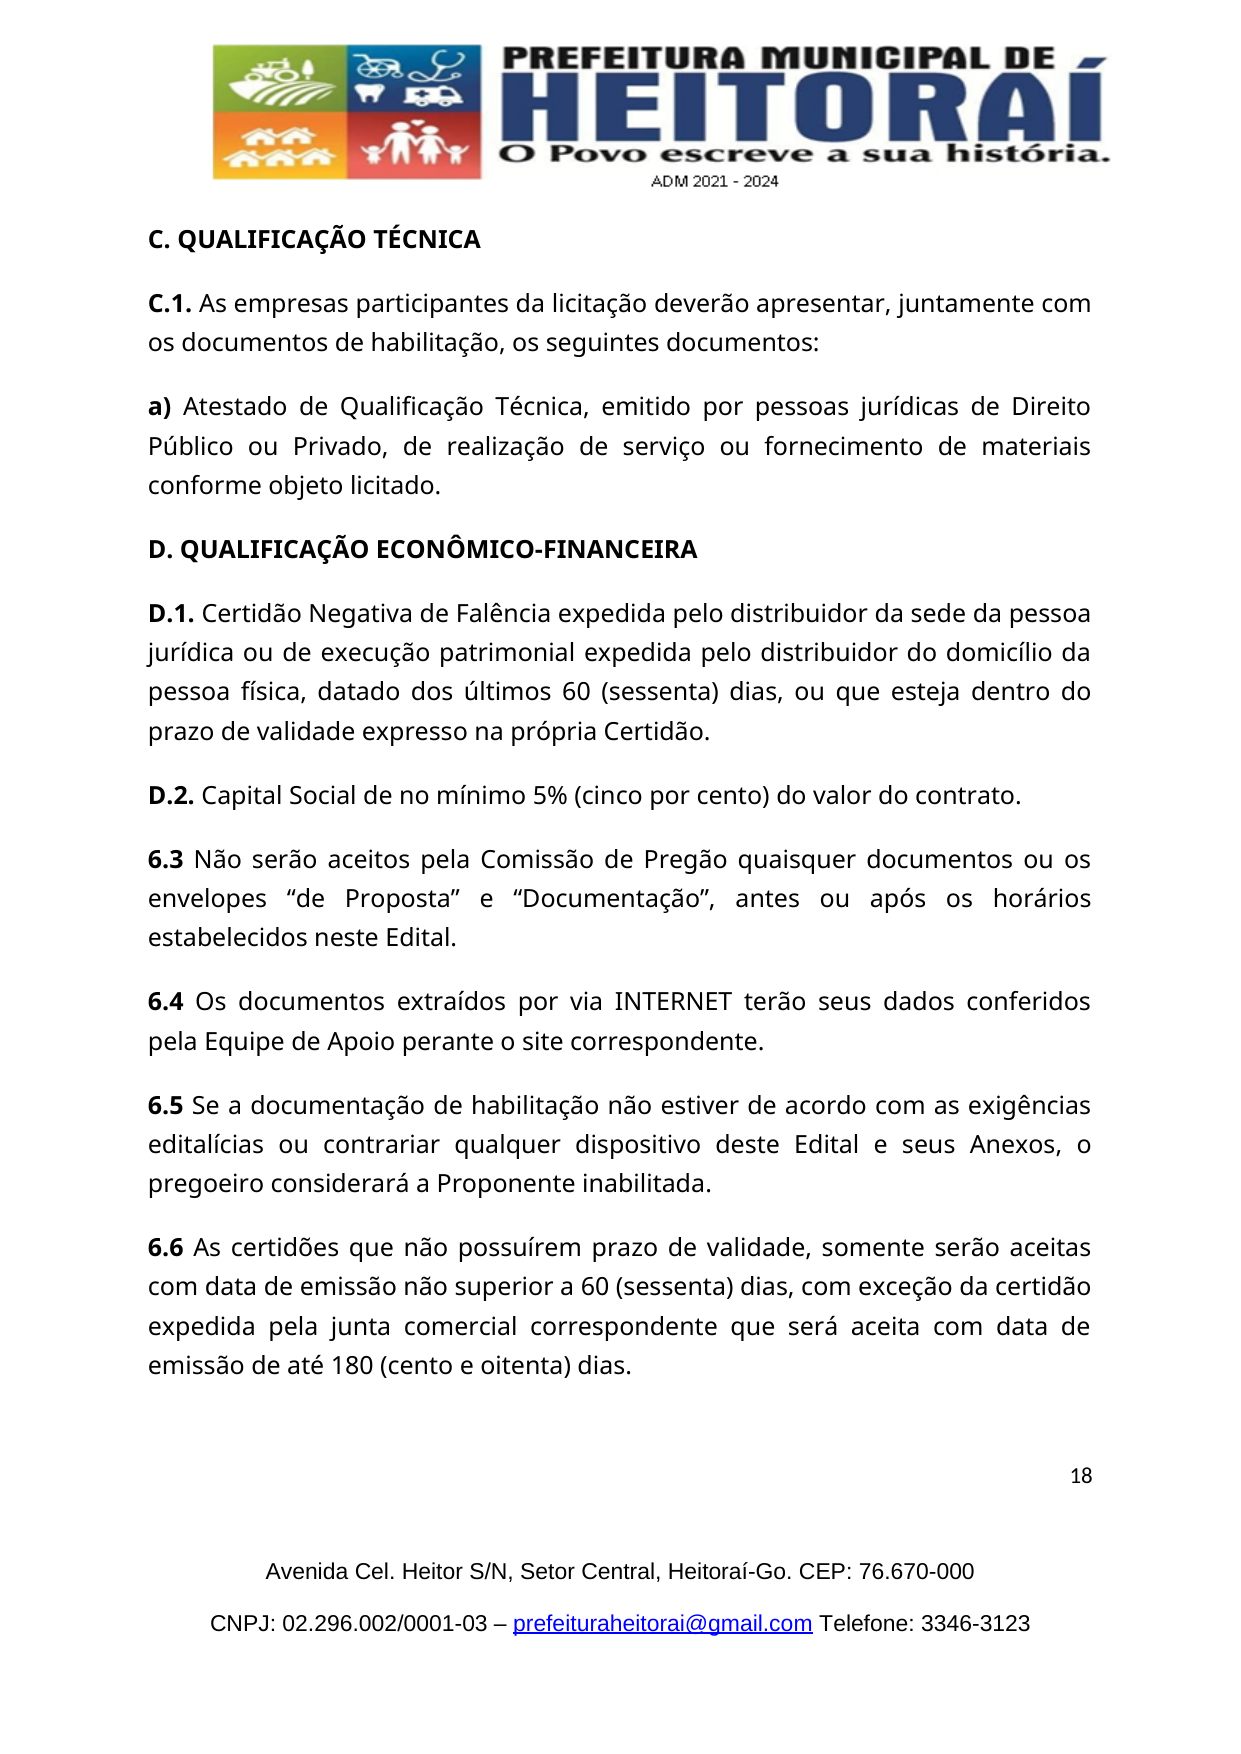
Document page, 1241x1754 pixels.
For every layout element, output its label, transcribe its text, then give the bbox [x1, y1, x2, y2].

text 6.5 Se a documentação de habilitação não estiver de acordo com as exigências editalícias ou contrariar qualquer dispositivo deste Edital e seus Anexos, o pregoeiro considerará a Proponente inabilitada. [148, 1087, 1092, 1200]
text 6.6 As certidões que não possuírem prazo de validade, somente serão aceitas com data de emissão não superior a 60 (sessenta) dias, com exceção da certidão expedida pela junta comercial correspondente que será aceita com data de emissão de até 180 (cento e oitenta) dias. [148, 1230, 1092, 1381]
picture [212, 44, 1129, 198]
text a) Atestado de Qualificação Técnica, emitido por pessoas jurídicas de Direito Público ou Privado, de realização de serviço ou fornecimento de materiais conforme objeto licitado. [148, 389, 1092, 501]
text C.1. As empresas participantes da licitação deverão apresentar, juntamente com os documentos de habilitação, os seguintes documentos: [148, 286, 1092, 359]
text C. QUALIFICAÇÃO TÉCNICA [148, 222, 1092, 256]
text D.1. Certidão Negativa de Falência expedida pelo distribuidor da sede da pessoa jurídica ou de execução patrimonial expedida pelo distribuidor do domicílio da pessoa física, datado dos últimos 60 (sessenta) dias, ou que esteja dentro do prazo de validade expresso na própria Certidão. [148, 596, 1092, 747]
text D.2. Capital Social de no mínimo 5% (cinco por cento) do valor do contrato. [148, 777, 1092, 811]
text D. QUALIFICAÇÃO ECONÔMICO-FINANCEIRA [148, 532, 1092, 566]
text 6.3 Não serão aceitos pela Comissão de Pregão quaisquer documentos ou os envelopes “de Proposta” e “Documentação”, antes ou após os horários estabelecidos neste Edital. [148, 842, 1092, 954]
text 6.4 Os documentos extraídos por via INTERNET terão seus dados conferidos pela Equipe de Apoio perante o site correspondente. [148, 984, 1092, 1057]
